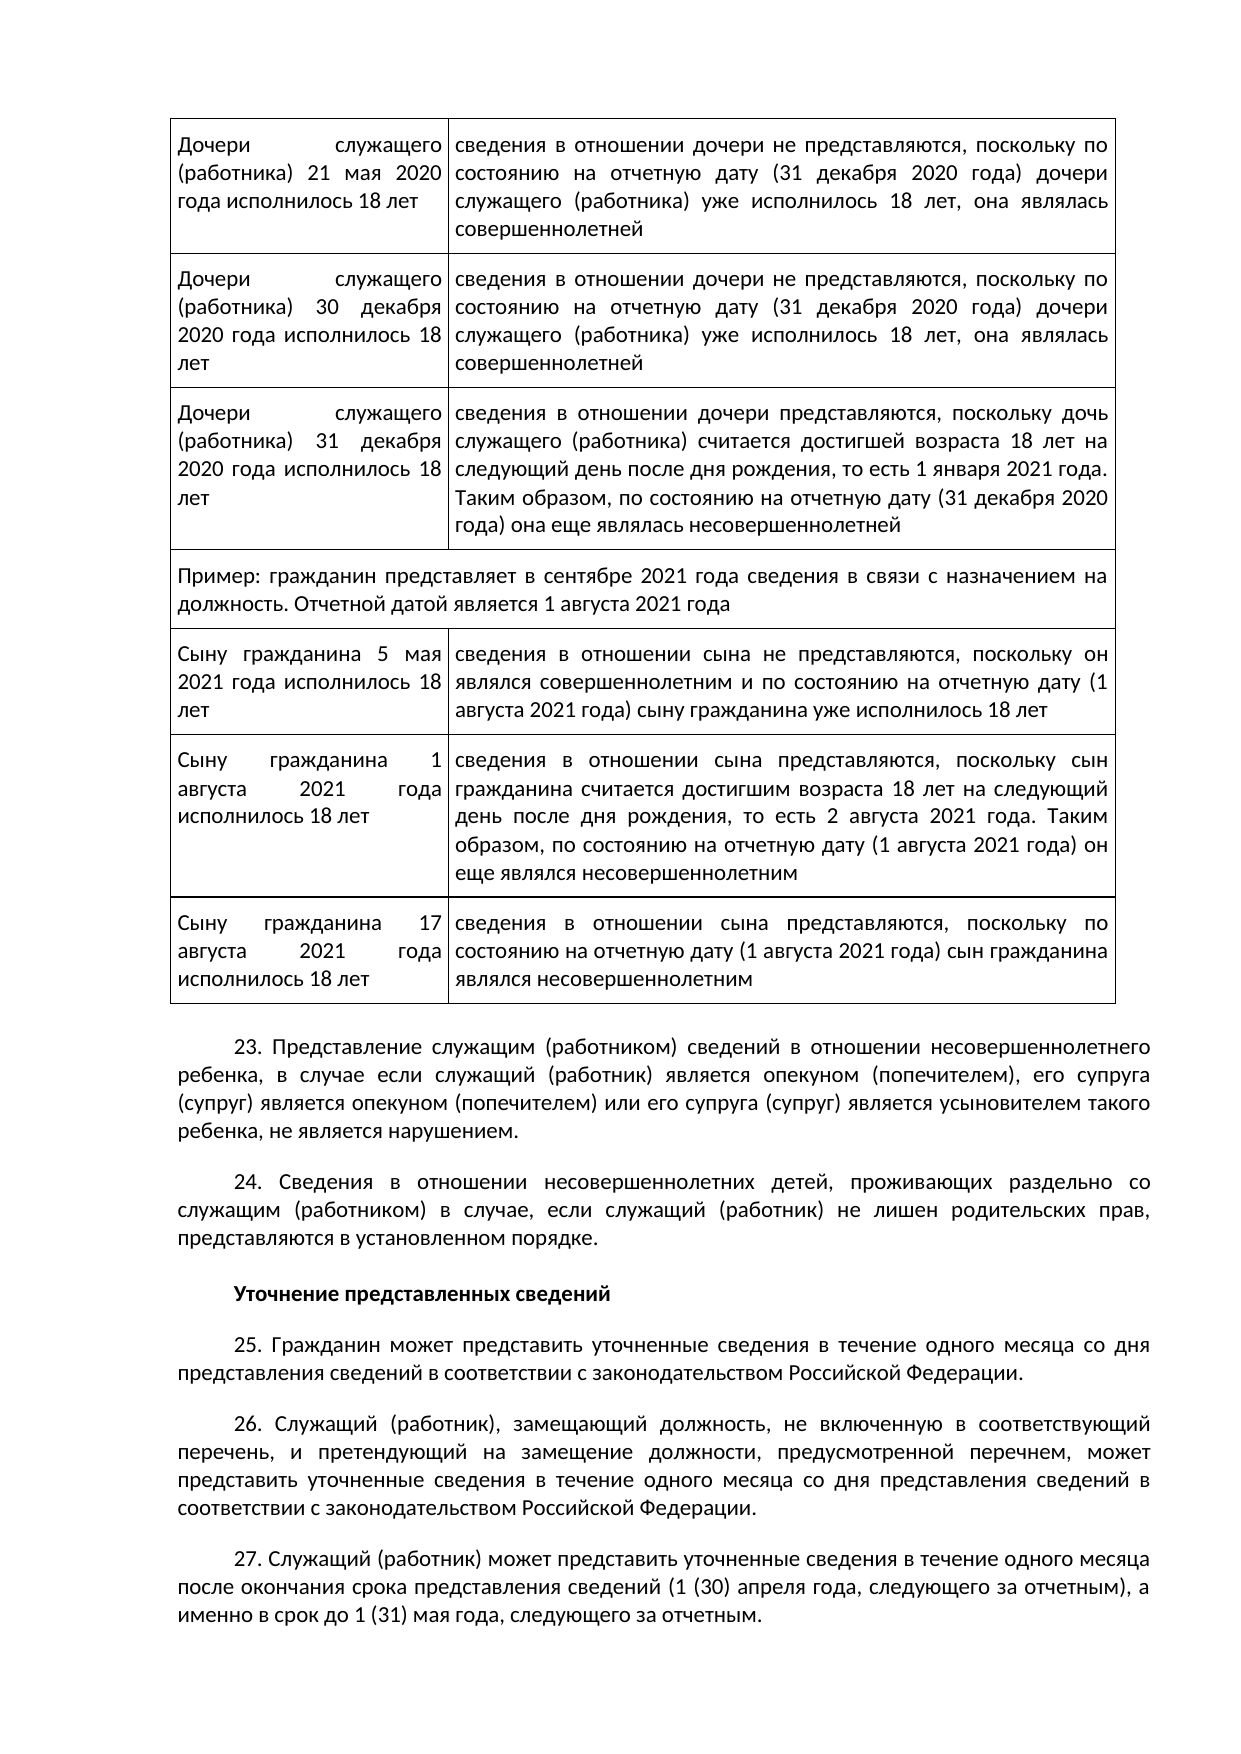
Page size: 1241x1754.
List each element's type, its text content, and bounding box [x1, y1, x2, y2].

text 25. Гражданин может представить уточненные сведения в течение одного месяца со дня представления сведений в соответствии с законодательством Российской Федерации. [177, 1330, 1152, 1386]
table_cell Сыну гражданина 5 мая 2021 года исполнилось 18 лет [171, 629, 448, 734]
table_cell сведения в отношении дочери не представляются, поскольку по состоянию на отчетную дату (31 декабря 2020 года) дочери служащего (работника) уже исполнилось 18 лет, она являлась совершеннолетней [449, 119, 1115, 252]
table_cell Дочери служащего (работника) 21 мая 2020 года исполнилось 18 лет [171, 119, 448, 252]
title Уточнение представленных сведений [177, 1279, 1152, 1307]
text 27. Служащий (работник) может представить уточненные сведения в течение одного месяца после окончания срока представления сведений (1 (30) апреля года, следующего за отчетным), а именно в срок до 1 (31) мая года, следующего за отчетным. [177, 1544, 1152, 1628]
table_cell сведения в отношении дочери не представляются, поскольку по состоянию на отчетную дату (31 декабря 2020 года) дочери служащего (работника) уже исполнилось 18 лет, она являлась совершеннолетней [449, 254, 1115, 387]
text 24. Сведения в отношении несовершеннолетних детей, проживающих раздельно со служащим (работником) в случае, если служащий (работник) не лишен родительских прав, представляются в установленном порядке. [177, 1167, 1152, 1251]
text 23. Представление служащим (работником) сведений в отношении несовершеннолетнего ребенка, в случае если служащий (работник) является опекуном (попечителем), его супруга (супруг) является опекуном (попечителем) или его супруга (супруг) является усыновителем такого ребенка, не является нарушением. [177, 1032, 1152, 1144]
table_cell сведения в отношении сына представляются, поскольку по состоянию на отчетную дату (1 августа 2021 года) сын гражданина являлся несовершеннолетним [449, 898, 1115, 1003]
table_cell Сыну гражданина 1 августа 2021 года исполнилось 18 лет [171, 735, 448, 896]
text 26. Служащий (работник), замещающий должность, не включенную в соответствующий перечень, и претендующий на замещение должности, предусмотренной перечнем, может представить уточненные сведения в течение одного месяца со дня представления сведений в соответствии с законодательством Российской Федерации. [177, 1409, 1152, 1521]
table_cell Пример: гражданин представляет в сентябре 2021 года сведения в связи с назначением на должность. Отчетной датой является 1 августа 2021 года [171, 550, 1115, 628]
table_cell сведения в отношении сына представляются, поскольку сын гражданина считается достигшим возраста 18 лет на следующий день после дня рождения, то есть 2 августа 2021 года. Таким образом, по состоянию на отчетную дату (1 августа 2021 года) он еще являлся несовершеннолетним [449, 735, 1115, 896]
table_cell Дочери служащего (работника) 31 декабря 2020 года исполнилось 18 лет [171, 388, 448, 549]
table_cell Дочери служащего (работника) 30 декабря 2020 года исполнилось 18 лет [171, 254, 448, 387]
table_cell сведения в отношении дочери представляются, поскольку дочь служащего (работника) считается достигшей возраста 18 лет на следующий день после дня рождения, то есть 1 января 2021 года. Таким образом, по состоянию на отчетную дату (31 декабря 2020 года) она еще являлась несовершеннолетней [449, 388, 1115, 549]
table_cell сведения в отношении сына не представляются, поскольку он являлся совершеннолетним и по состоянию на отчетную дату (1 августа 2021 года) сыну гражданина уже исполнилось 18 лет [449, 629, 1115, 734]
table_cell Сыну гражданина 17 августа 2021 года исполнилось 18 лет [171, 898, 448, 1003]
